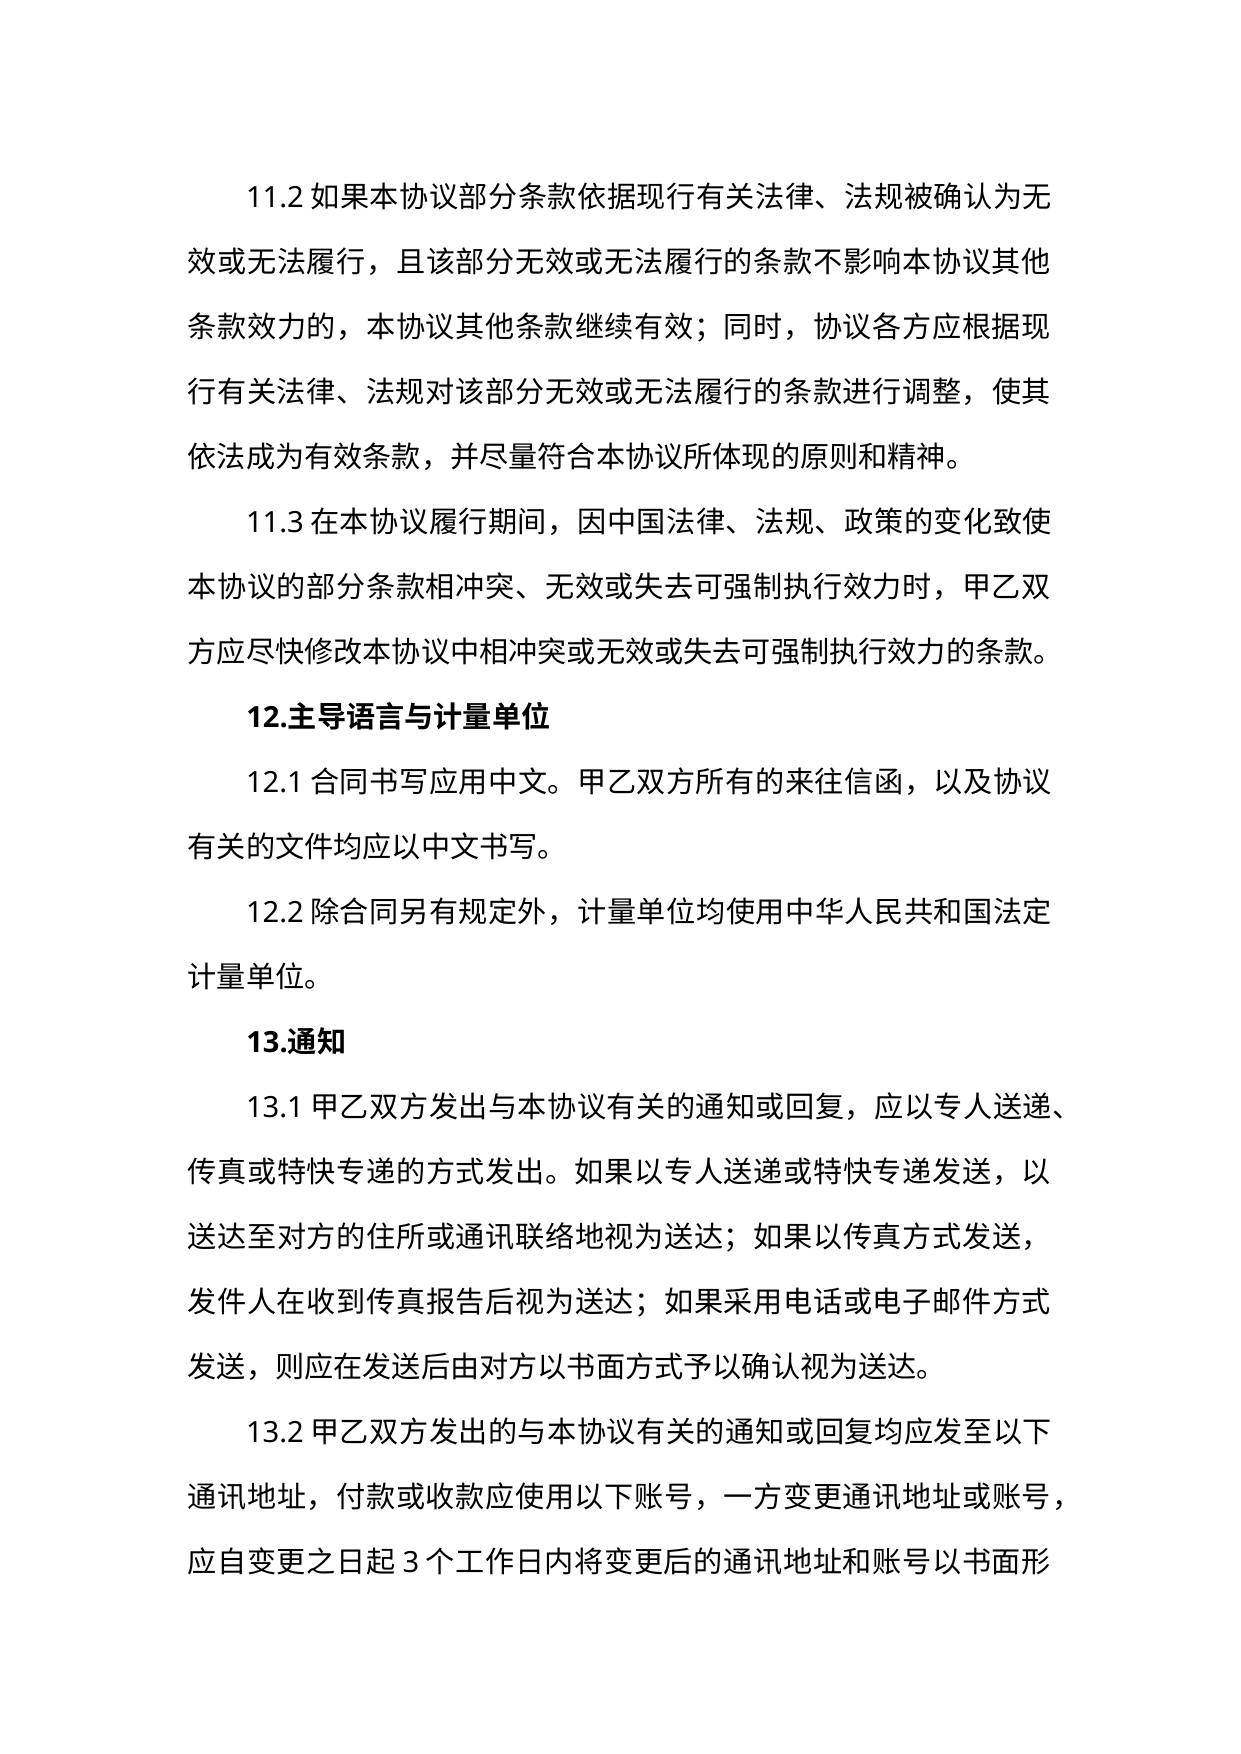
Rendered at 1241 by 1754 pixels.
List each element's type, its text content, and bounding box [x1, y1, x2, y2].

text 12.2除合同另有规定外，计量单位均使用中华人民共和国法定计量单位。 [187, 877, 1053, 1007]
text 11.3在本协议履行期间，因中国法律、法规、政策的变化致使本协议的部分条款相冲突、无效或失去可强制执行效力时，甲乙双方应尽快修改本协议中相冲突或无效或失去可强制执行效力的条款。 [187, 487, 1053, 682]
text 12.主导语言与计量单位 [187, 682, 1053, 747]
text 11.2如果本协议部分条款依据现行有关法律、法规被确认为无效或无法履行，且该部分无效或无法履行的条款不影响本协议其他条款效力的，本协议其他条款继续有效；同时，协议各方应根据现行有关法律、法规对该部分无效或无法履行的条款进行调整，使其依法成为有效条款，并尽量符合本协议所体现的原则和精神。 [187, 162, 1053, 487]
text 13.通知 [187, 1007, 1053, 1072]
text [187, 1397, 1053, 1592]
text 13.1甲乙双方发出与本协议有关的通知或回复，应以专人送递、传真或特快专递的方式发出。如果以专人送递或特快专递发送，以送达至对方的住所或通讯联络地视为送达；如果以传真方式发送，发件人在收到传真报告后视为送达；如果采用电话或电子邮件方式发送，则应在发送后由对方以书面方式予以确认视为送达。 [187, 1072, 1053, 1397]
text 12.1合同书写应用中文。甲乙双方所有的来往信函，以及协议有关的文件均应以中文书写。 [187, 747, 1053, 877]
